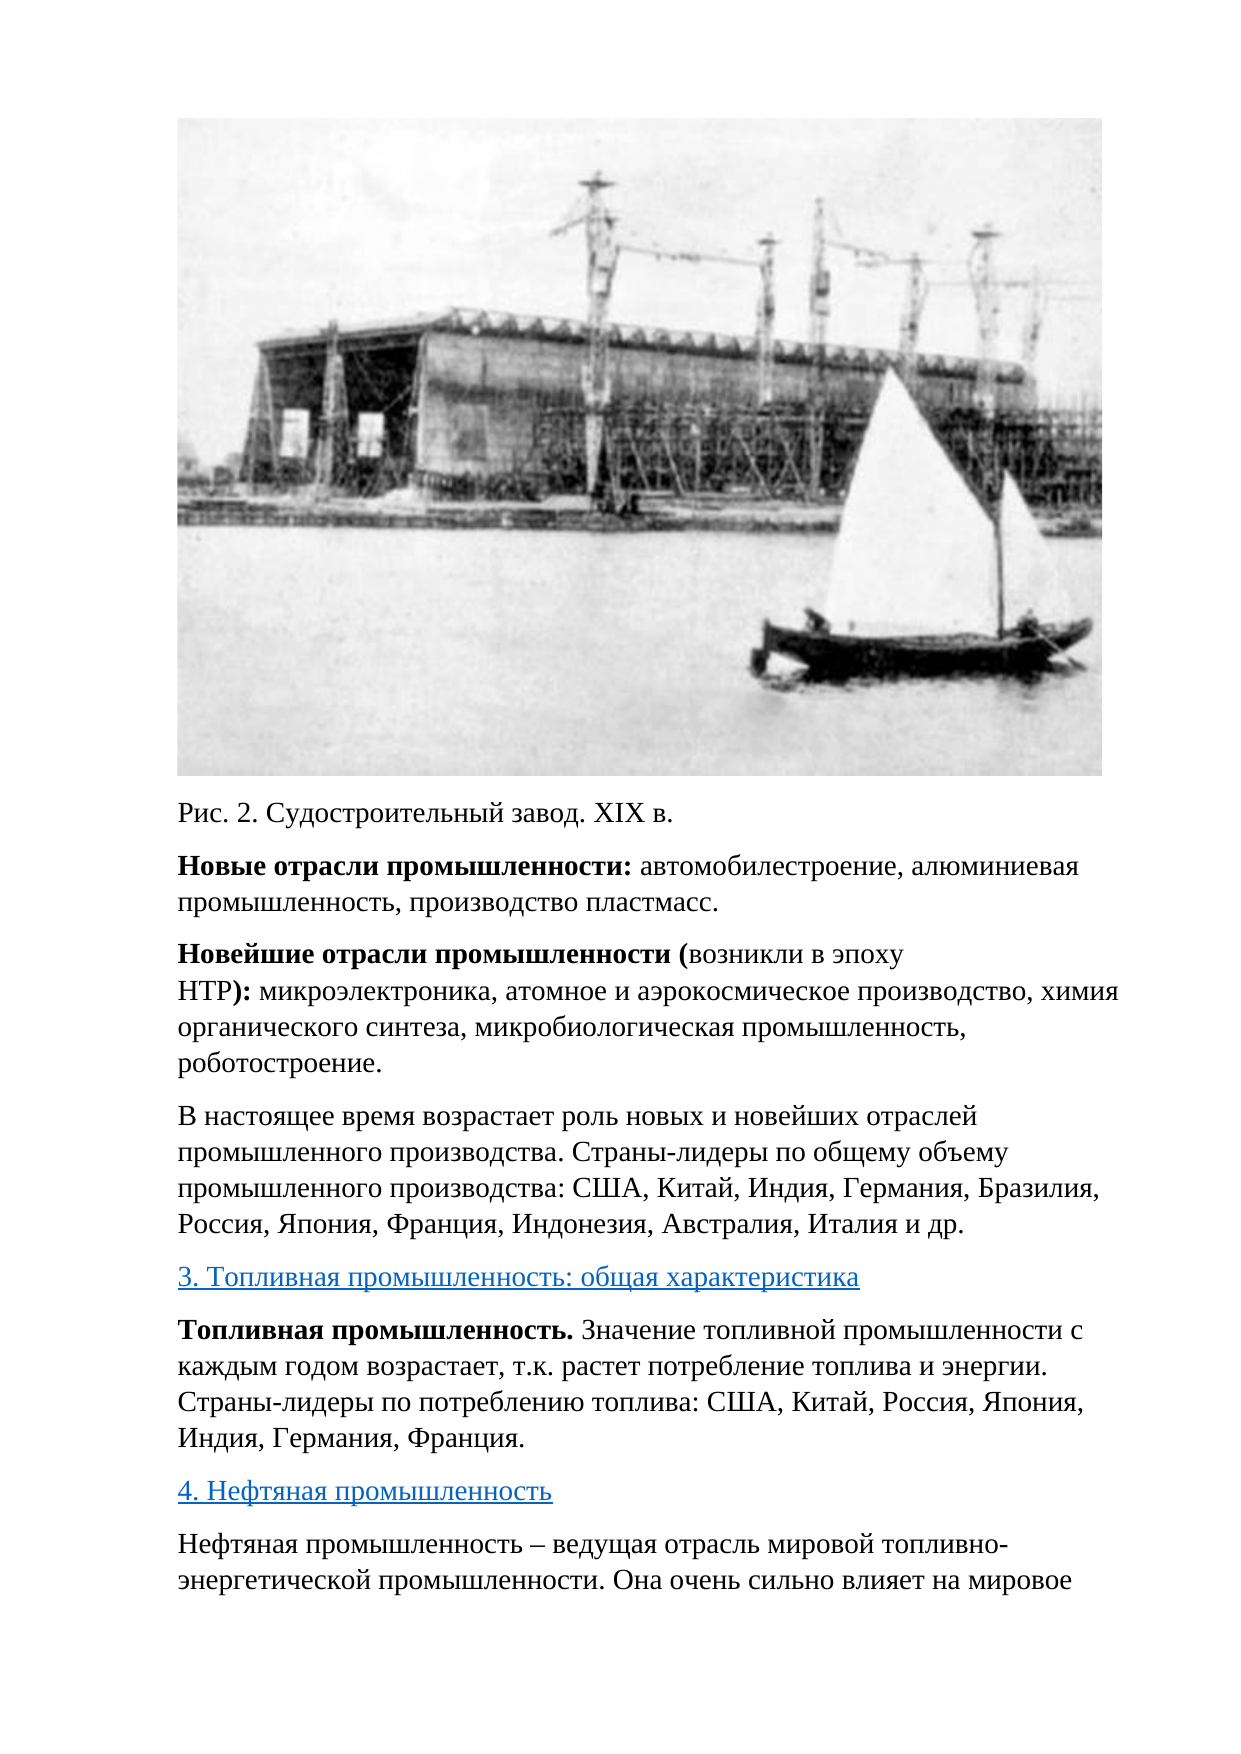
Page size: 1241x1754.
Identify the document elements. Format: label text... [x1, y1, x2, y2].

text 3. Топливная промышленность: общая характеристика [177, 1259, 1152, 1293]
picture [177, 118, 1103, 776]
text Новые отрасли промышленности: автомобилестроение, алюминиевая промышленность, производство пластмасс. [177, 848, 1152, 917]
text 4. Нефтяная промышленность [177, 1473, 1152, 1507]
text Новейшие отрасли промышленности (возникли в эпоху НТР): микроэлектроника, атомное и аэрокосмическое производство, химия органического синтеза, микробиологическая промышленность, роботостроение. [177, 937, 1152, 1078]
text Топливная промышленность. Значение топливной промышленности с каждым годом возрастает, т.к. растет потребление топлива и энергии. Страны-лидеры по потреблению топлива: США, Китай, Россия, Япония, Индия, Германия, Франция. [177, 1312, 1152, 1454]
text В настоящее время возрастает роль новых и новейших отраслей промышленного производства. Страны-лидеры по общему объему промышленного производства: США, Китай, Индия, Германия, Бразилия, Россия, Япония, Франция, Индонезия, Австралия, Италия и др. [177, 1098, 1152, 1240]
text Рис. 2. Судостроительный завод. XIX в. [177, 795, 1152, 828]
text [177, 1526, 1152, 1596]
